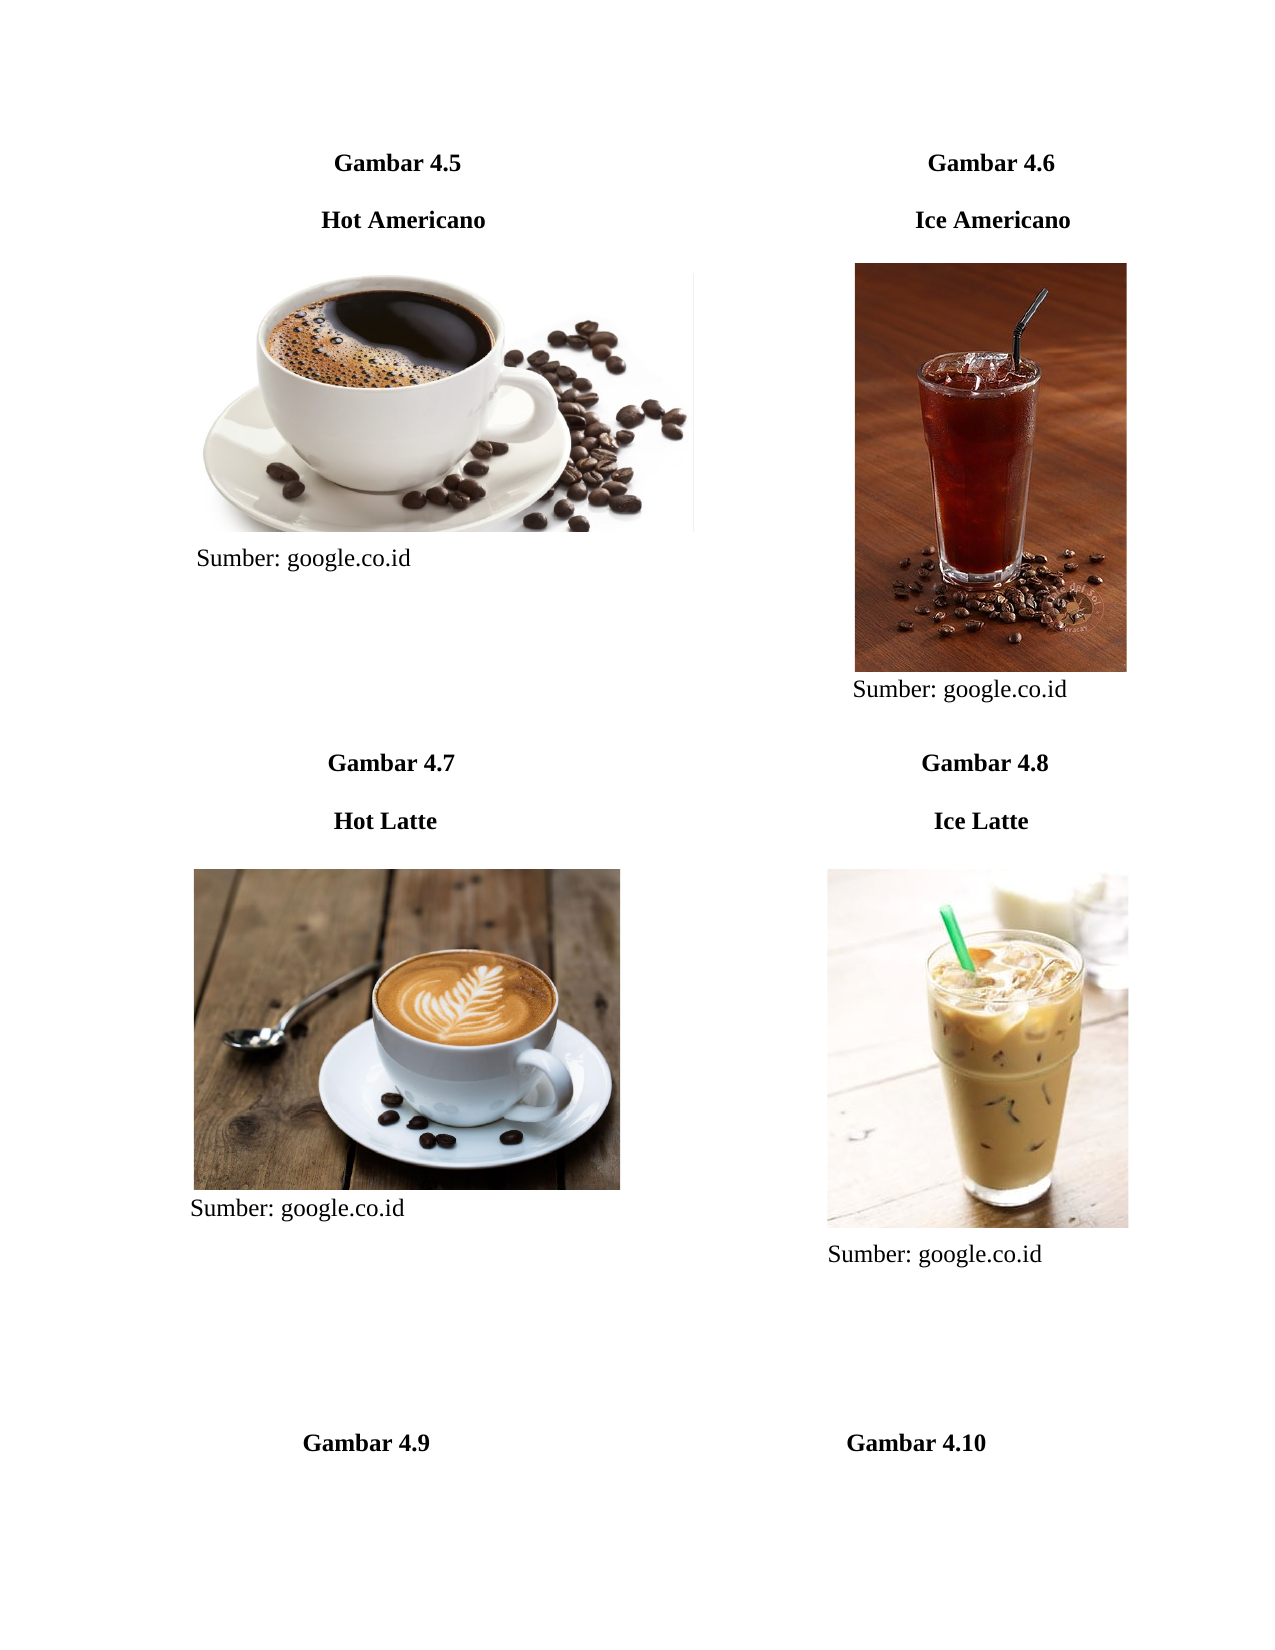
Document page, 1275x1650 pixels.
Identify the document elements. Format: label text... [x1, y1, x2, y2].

text Sumber: google.co.id [177, 543, 854, 571]
text Gambar 4.9 Gambar 4.10 [177, 1428, 1127, 1457]
picture [827, 869, 1129, 1228]
text Gambar 4.7 Gambar 4.8 [177, 748, 1127, 777]
text Sumber: google.co.id [177, 1193, 827, 1222]
picture [854, 263, 1127, 672]
picture [193, 869, 621, 1190]
picture [177, 273, 694, 532]
text Hot Latte Ice Latte [177, 806, 1127, 835]
text Gambar 4.5 Gambar 4.6 [177, 148, 1127, 176]
list Sumber: google.co.id [215, 674, 1127, 703]
list Sumber: google.co.id [215, 1239, 1127, 1268]
text Hot Americano Ice Americano [177, 205, 1127, 234]
